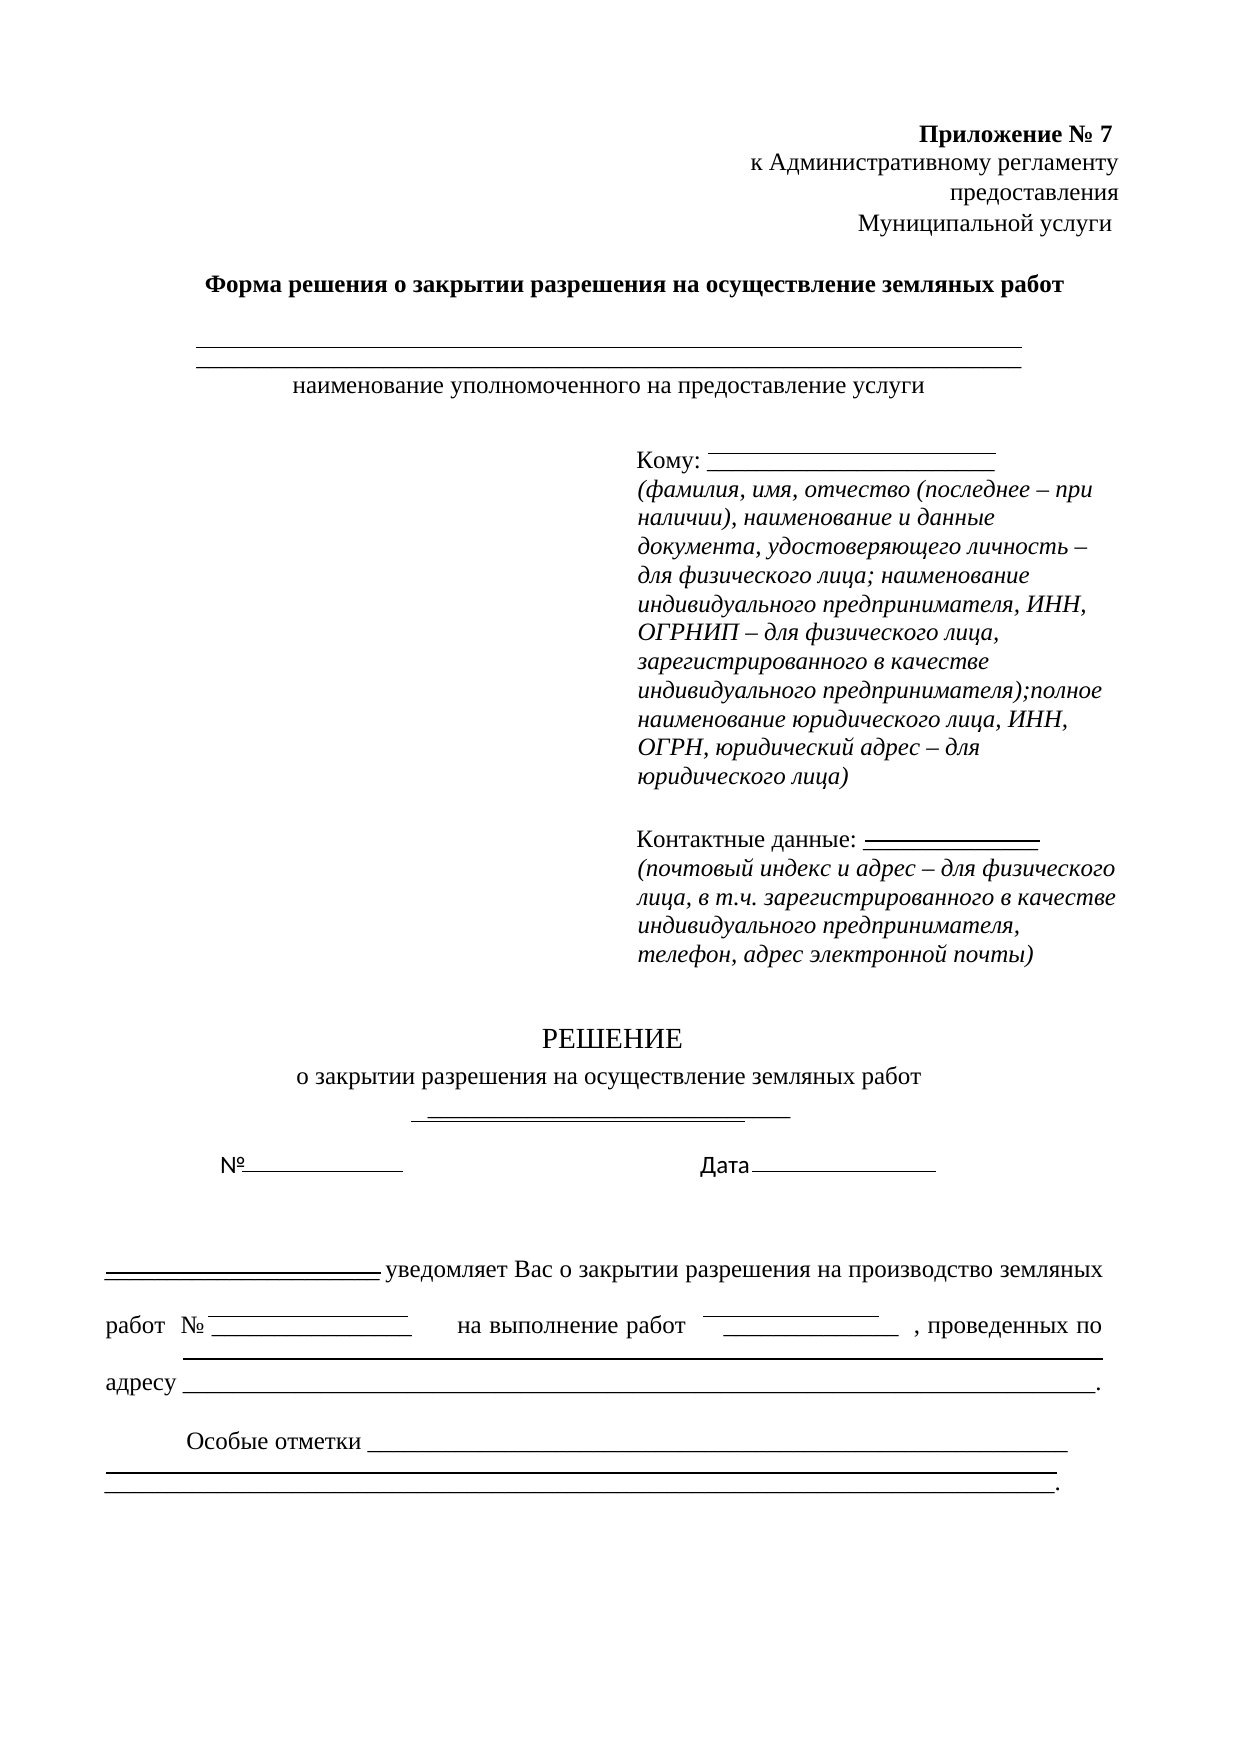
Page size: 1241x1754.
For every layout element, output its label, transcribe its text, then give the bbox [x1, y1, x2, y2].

text о закрытии разрешения на осуществление земляных работ [296, 1061, 1119, 1089]
text Кому: _______________________ (фамилия, имя, отчество (последнее – при наличии), наименование и данные документа, удостоверяющего личность – для физического лица; наименование индивидуального предпринимателя, ИНН, ОГРНИП – для физического лица, зарегистрированного в качестве индивидуального предпринимателя);полное наименование юридического лица, ИНН, ОГРН, юридический адрес – для юридического лица) [636, 445, 1116, 790]
text РЕШЕНИЕ [106, 1021, 1119, 1054]
text ______________________ уведомляет Вас о закрытии разрешения на производство земляных работ № ________________ на выполнение работ ______________ , проведенных по адресу _________________________________________________________________________. [104, 1254, 1104, 1396]
text Форма решения о закрытии разрешения на осуществление земляных работ [150, 269, 1119, 297]
text Муниципальной услуги [106, 208, 1112, 237]
text Приложение № 7 [106, 119, 1112, 147]
text Контактные данные: ______________ (почтовый индекс и адрес – для физического лица, в т.ч. зарегистрированного в качестве индивидуального предпринимателя, телефон, адрес электронной почты) [636, 824, 1116, 968]
text _____________________________ [106, 1092, 1112, 1121]
text ____________________________________________________________________________. [104, 1467, 1119, 1496]
text к Административному регламенту предоставления [708, 147, 1119, 206]
text Особые отметки ________________________________________________________ [180, 1426, 1119, 1454]
text наименование уполномоченного на предоставление услуги [292, 371, 1119, 399]
text __________________________________________________________________ [196, 342, 1119, 371]
